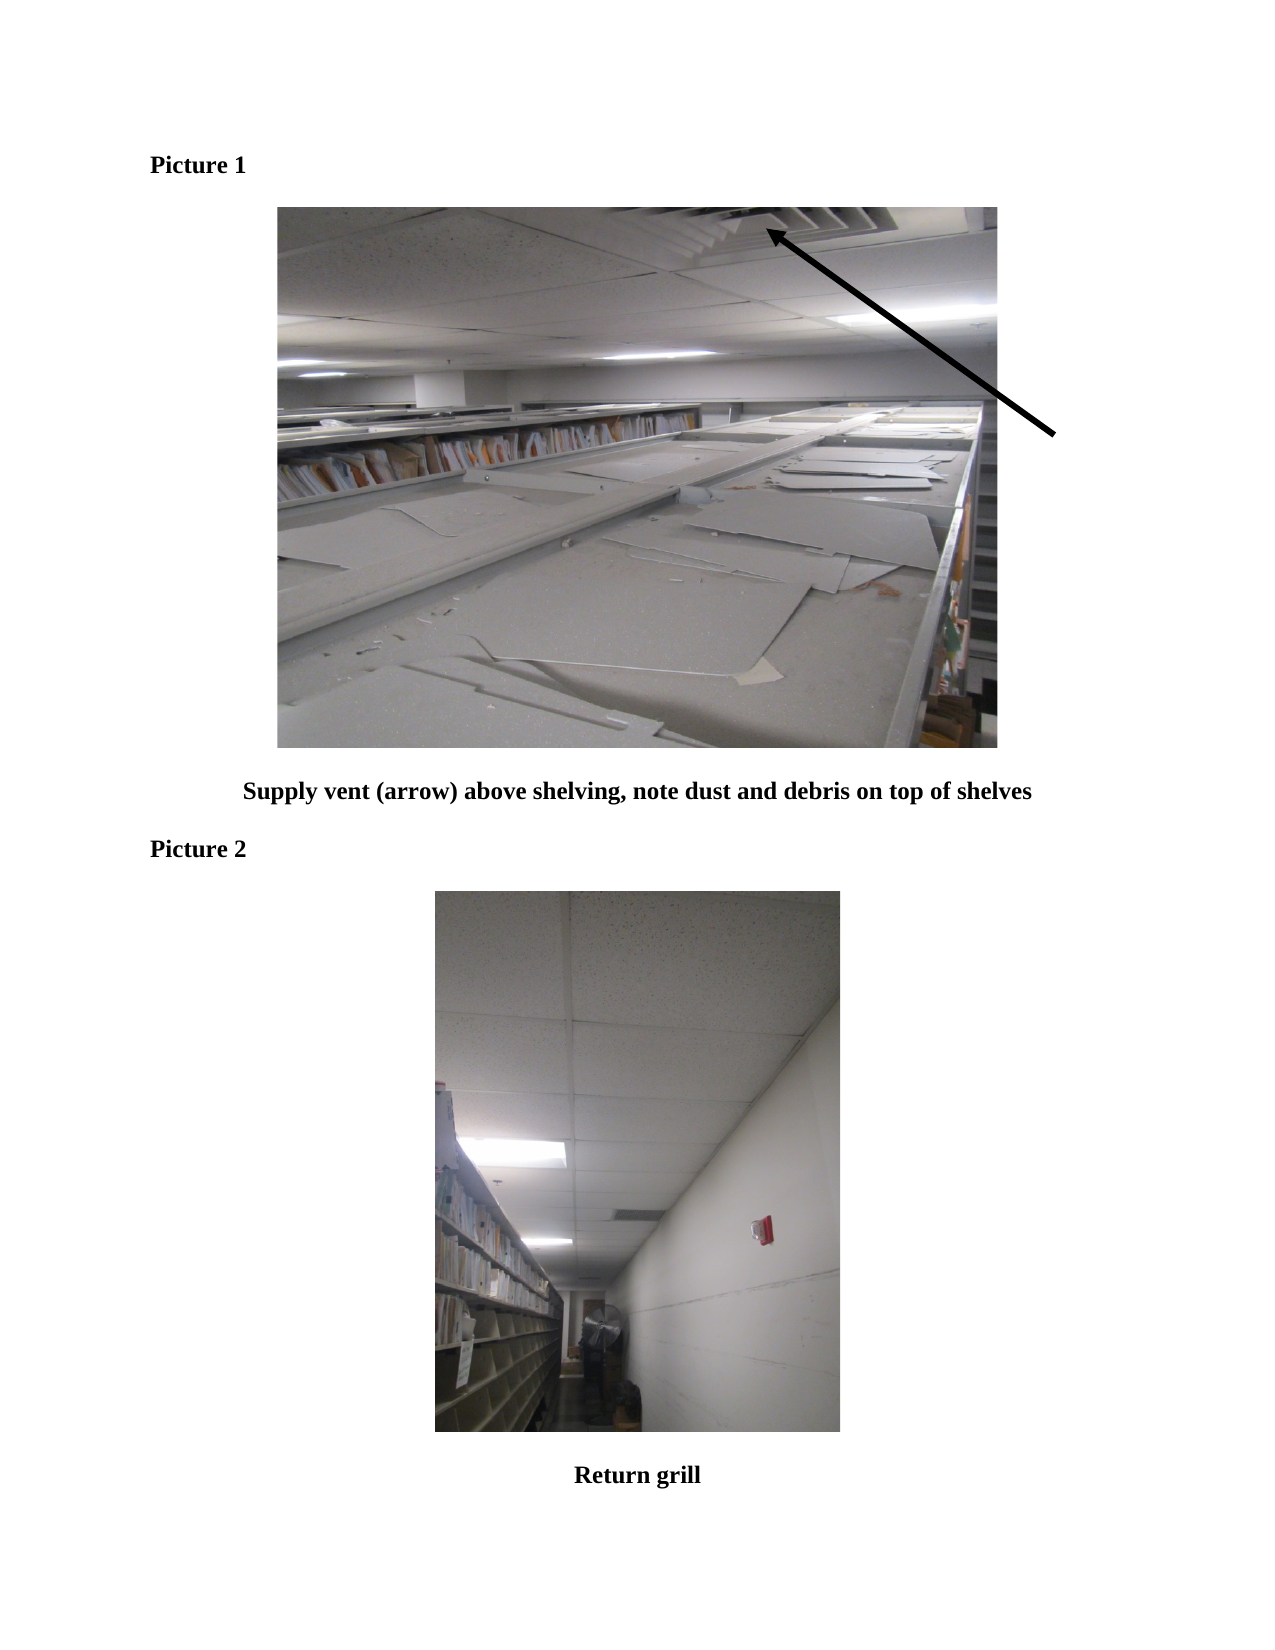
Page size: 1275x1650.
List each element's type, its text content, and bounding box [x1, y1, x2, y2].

text Return grill [150, 1460, 1125, 1489]
text Supply vent (arrow) above shelving, note dust and debris on top of shelves [150, 776, 1125, 805]
picture [435, 891, 841, 1432]
picture [277, 207, 998, 748]
text Picture 1 [150, 150, 1125, 179]
text Picture 2 [150, 834, 1125, 862]
